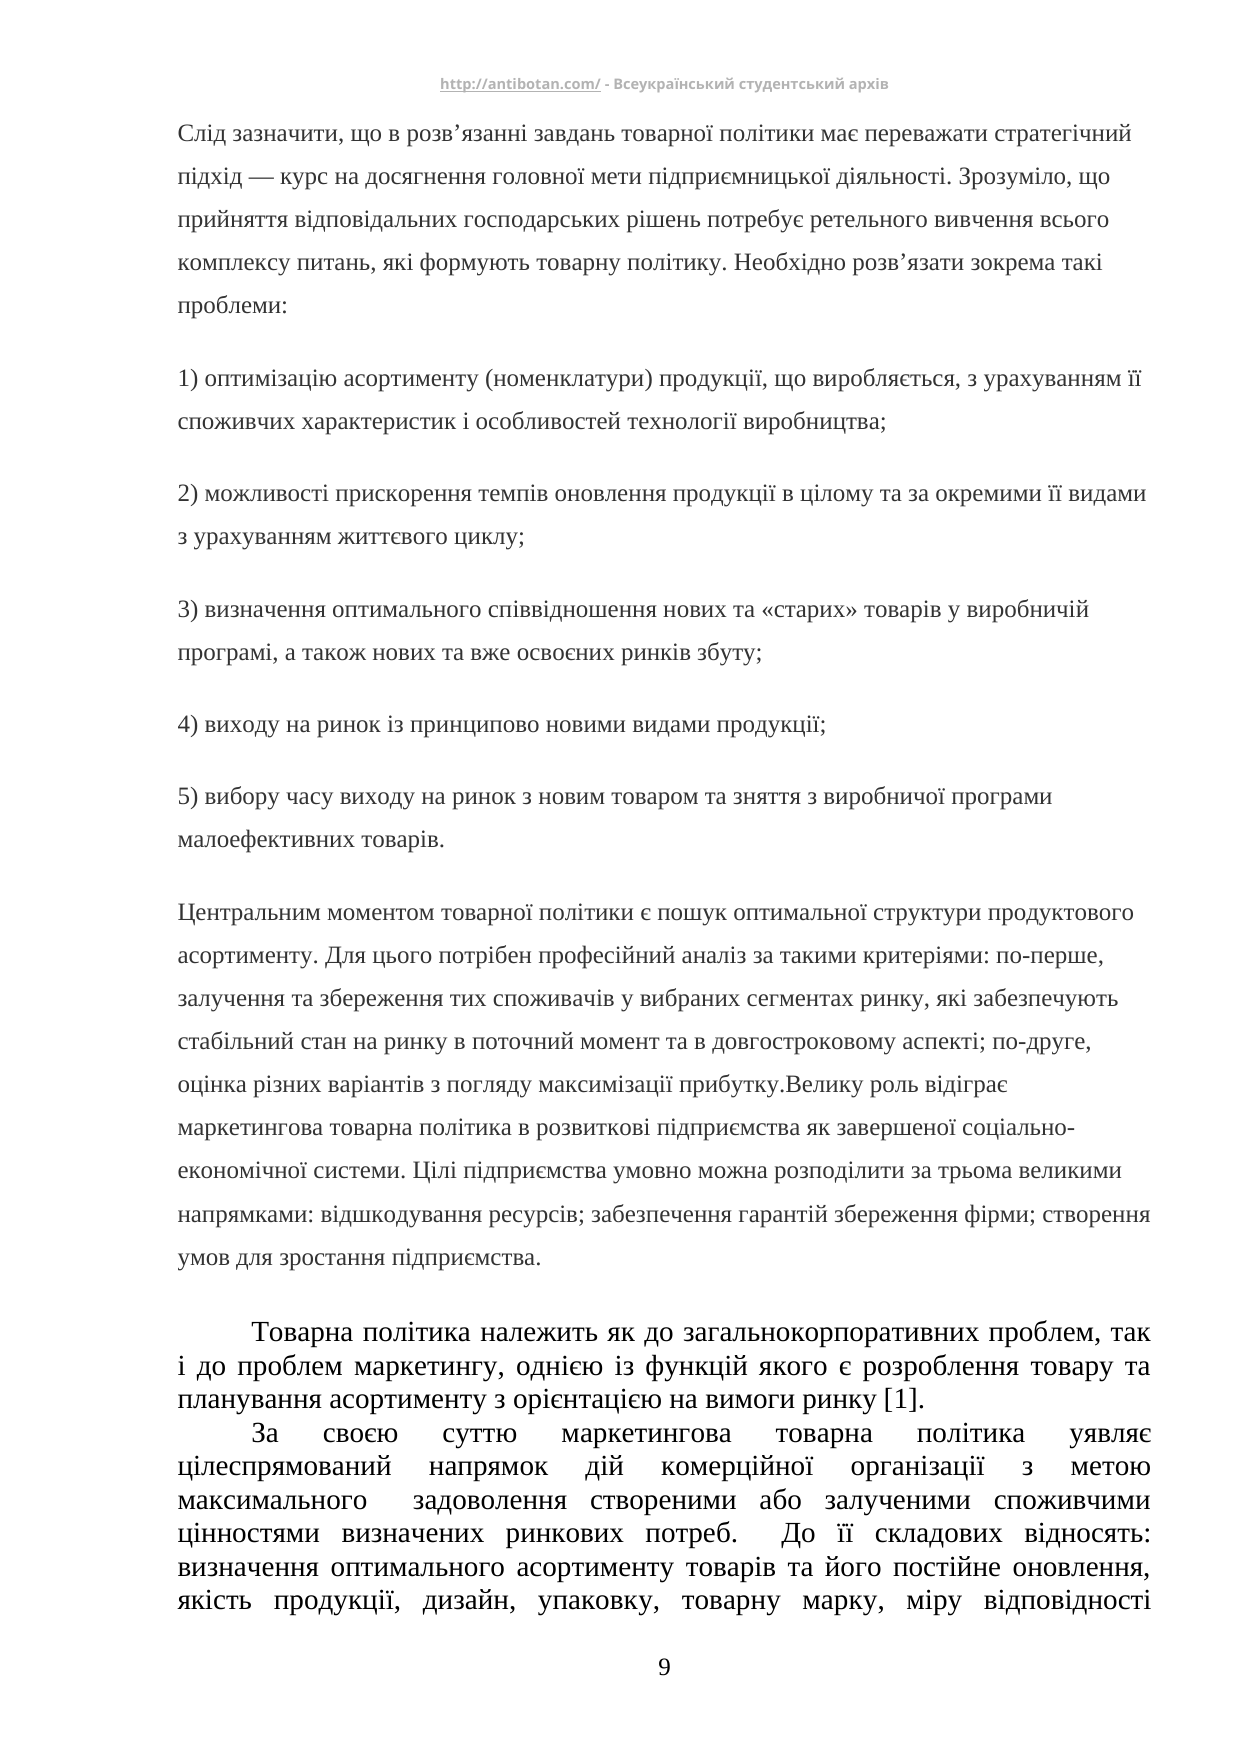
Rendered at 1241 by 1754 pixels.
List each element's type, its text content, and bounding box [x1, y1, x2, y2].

text Слід зазначити, що в розв’язанні завдань товарної політики має переважати стратегічний підхід — курс на досягнення головної мети підприємницької діяльності. Зрозуміло, що прийняття відповідальних господарських рішень потребує ретельного вивчення всього комплексу питань, які формують товарну політику. Необхідно розв’язати зокрема такі проблеми: [177, 118, 1152, 319]
text 1) оптимізацію асортименту (номенклатури) продукції, що виробляється, з урахуванням її споживчих характеристик і особливостей технології виробництва; [177, 363, 1152, 435]
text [177, 1415, 1152, 1616]
text 3) визначення оптимального співвідношення нових та «старих» товарів у виробничій програмі, а також нових та вже освоєних ринків збуту; [177, 594, 1152, 666]
text 5) вибору часу виходу на ринок з новим товаром та зняття з виробничої програми малоефективних товарів. [177, 781, 1152, 853]
text Центральним моментом товарної політики є пошук оптимальної структури продуктового асортименту. Для цього потрібен професійний аналіз за такими критеріями: по-перше, залучення та збереження тих споживачів у вибраних сегментах ринку, які забезпечують стабільний стан на ринку в поточний момент та в довгостроковому аспекті; по-друге, оцінка різних варіантів з погляду максимізації прибутку.Велику роль відіграє маркетингова товарна політика в розвиткові підприємства як завершеної соціально-економічної системи. Цілі підприємства умовно можна розподілити за трьома великими напрямками: відшкодування ресурсів; забезпечення гарантій збереження фірми; створення умов для зростання підприємства. [177, 897, 1152, 1271]
text 4) виходу на ринок із принципово новими видами продукції; [177, 709, 1152, 738]
text 2) можливості прискорення темпів оновлення продукції в цілому та за окремими її видами з урахуванням життєвого циклу; [177, 478, 1152, 550]
text Товарна політика належить як до загальнокорпоративних проблем, так і до проблем маркетингу, однією із функцій якого є розроблення товару та планування асортименту з орієнтацією на вимоги ринку [1]. [177, 1314, 1152, 1415]
